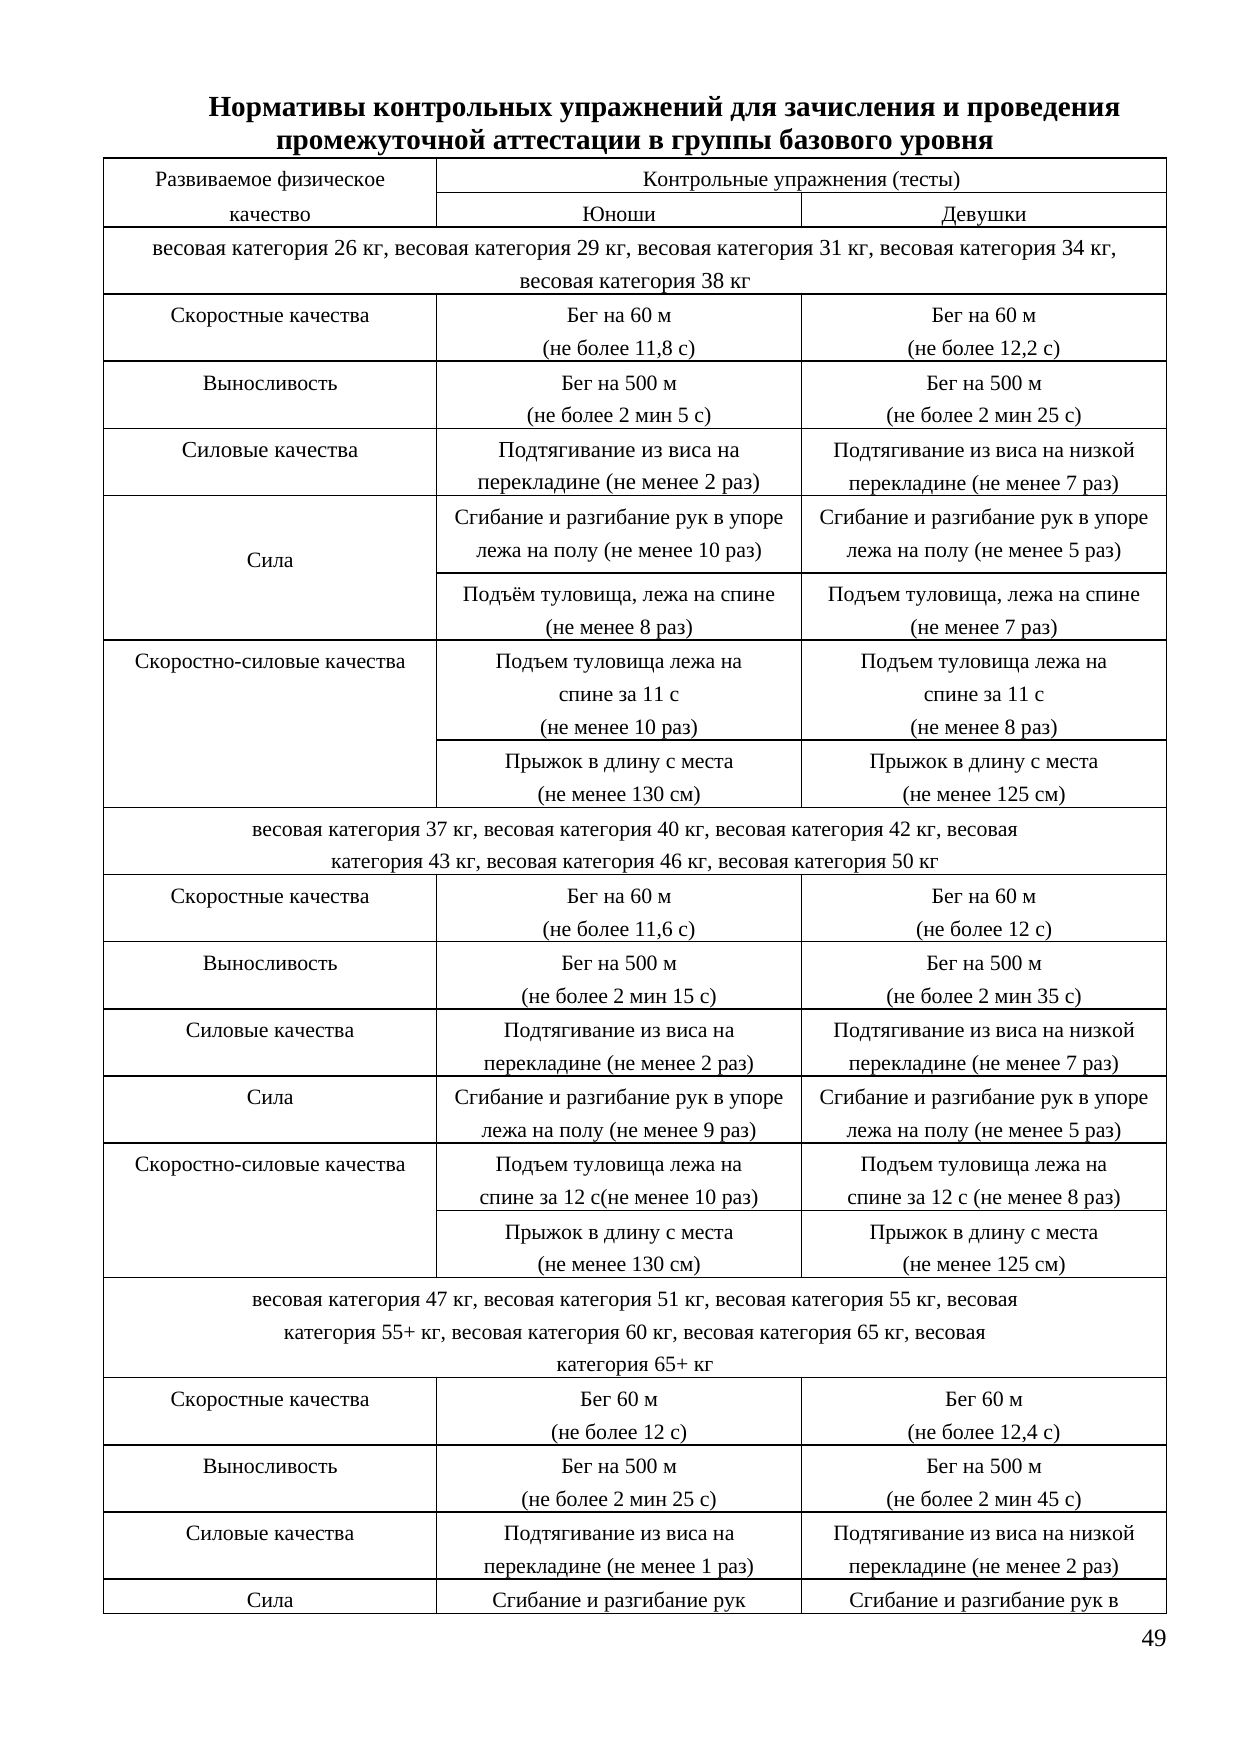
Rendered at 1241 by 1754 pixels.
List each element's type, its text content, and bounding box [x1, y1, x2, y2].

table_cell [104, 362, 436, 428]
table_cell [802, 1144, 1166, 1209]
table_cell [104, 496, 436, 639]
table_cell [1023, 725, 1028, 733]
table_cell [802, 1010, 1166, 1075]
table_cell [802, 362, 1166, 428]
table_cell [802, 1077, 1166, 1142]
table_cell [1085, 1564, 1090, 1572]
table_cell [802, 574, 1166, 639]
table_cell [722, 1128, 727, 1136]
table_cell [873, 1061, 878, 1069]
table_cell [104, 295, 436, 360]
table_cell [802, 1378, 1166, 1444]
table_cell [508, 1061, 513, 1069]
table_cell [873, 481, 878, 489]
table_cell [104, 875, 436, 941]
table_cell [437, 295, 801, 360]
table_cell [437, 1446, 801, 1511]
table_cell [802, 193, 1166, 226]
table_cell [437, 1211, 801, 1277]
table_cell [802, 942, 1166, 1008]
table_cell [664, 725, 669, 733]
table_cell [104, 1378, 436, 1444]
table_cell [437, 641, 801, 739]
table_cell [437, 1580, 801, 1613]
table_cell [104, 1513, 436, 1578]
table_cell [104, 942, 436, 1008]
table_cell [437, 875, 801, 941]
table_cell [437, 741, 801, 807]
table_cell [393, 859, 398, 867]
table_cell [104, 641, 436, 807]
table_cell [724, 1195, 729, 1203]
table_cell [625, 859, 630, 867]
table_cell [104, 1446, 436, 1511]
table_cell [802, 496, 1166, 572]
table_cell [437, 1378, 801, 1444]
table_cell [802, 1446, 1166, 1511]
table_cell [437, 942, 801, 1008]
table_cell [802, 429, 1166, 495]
list Нормативы контрольных упражнений для зачисления и проведения промежуточной аттестации в группы базового уровня [103, 89, 1166, 156]
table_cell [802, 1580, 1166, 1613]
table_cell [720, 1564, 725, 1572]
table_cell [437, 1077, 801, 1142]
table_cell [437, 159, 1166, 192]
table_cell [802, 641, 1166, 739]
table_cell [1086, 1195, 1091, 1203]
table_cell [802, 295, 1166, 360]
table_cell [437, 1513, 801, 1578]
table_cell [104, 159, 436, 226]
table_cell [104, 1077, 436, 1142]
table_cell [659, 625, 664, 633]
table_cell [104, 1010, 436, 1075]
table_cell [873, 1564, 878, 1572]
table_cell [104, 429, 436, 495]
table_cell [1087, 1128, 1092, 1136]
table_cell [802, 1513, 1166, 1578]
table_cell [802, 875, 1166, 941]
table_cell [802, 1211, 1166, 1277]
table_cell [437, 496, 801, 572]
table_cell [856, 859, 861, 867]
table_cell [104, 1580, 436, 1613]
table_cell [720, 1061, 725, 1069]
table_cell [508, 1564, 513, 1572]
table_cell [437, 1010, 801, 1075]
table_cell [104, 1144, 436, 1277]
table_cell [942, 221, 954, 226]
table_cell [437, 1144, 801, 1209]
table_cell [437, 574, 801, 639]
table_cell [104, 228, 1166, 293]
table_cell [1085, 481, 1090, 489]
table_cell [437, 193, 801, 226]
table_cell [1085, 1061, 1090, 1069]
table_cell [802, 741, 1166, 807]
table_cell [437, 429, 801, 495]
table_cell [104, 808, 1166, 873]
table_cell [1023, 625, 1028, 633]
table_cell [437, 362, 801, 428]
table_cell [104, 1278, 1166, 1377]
